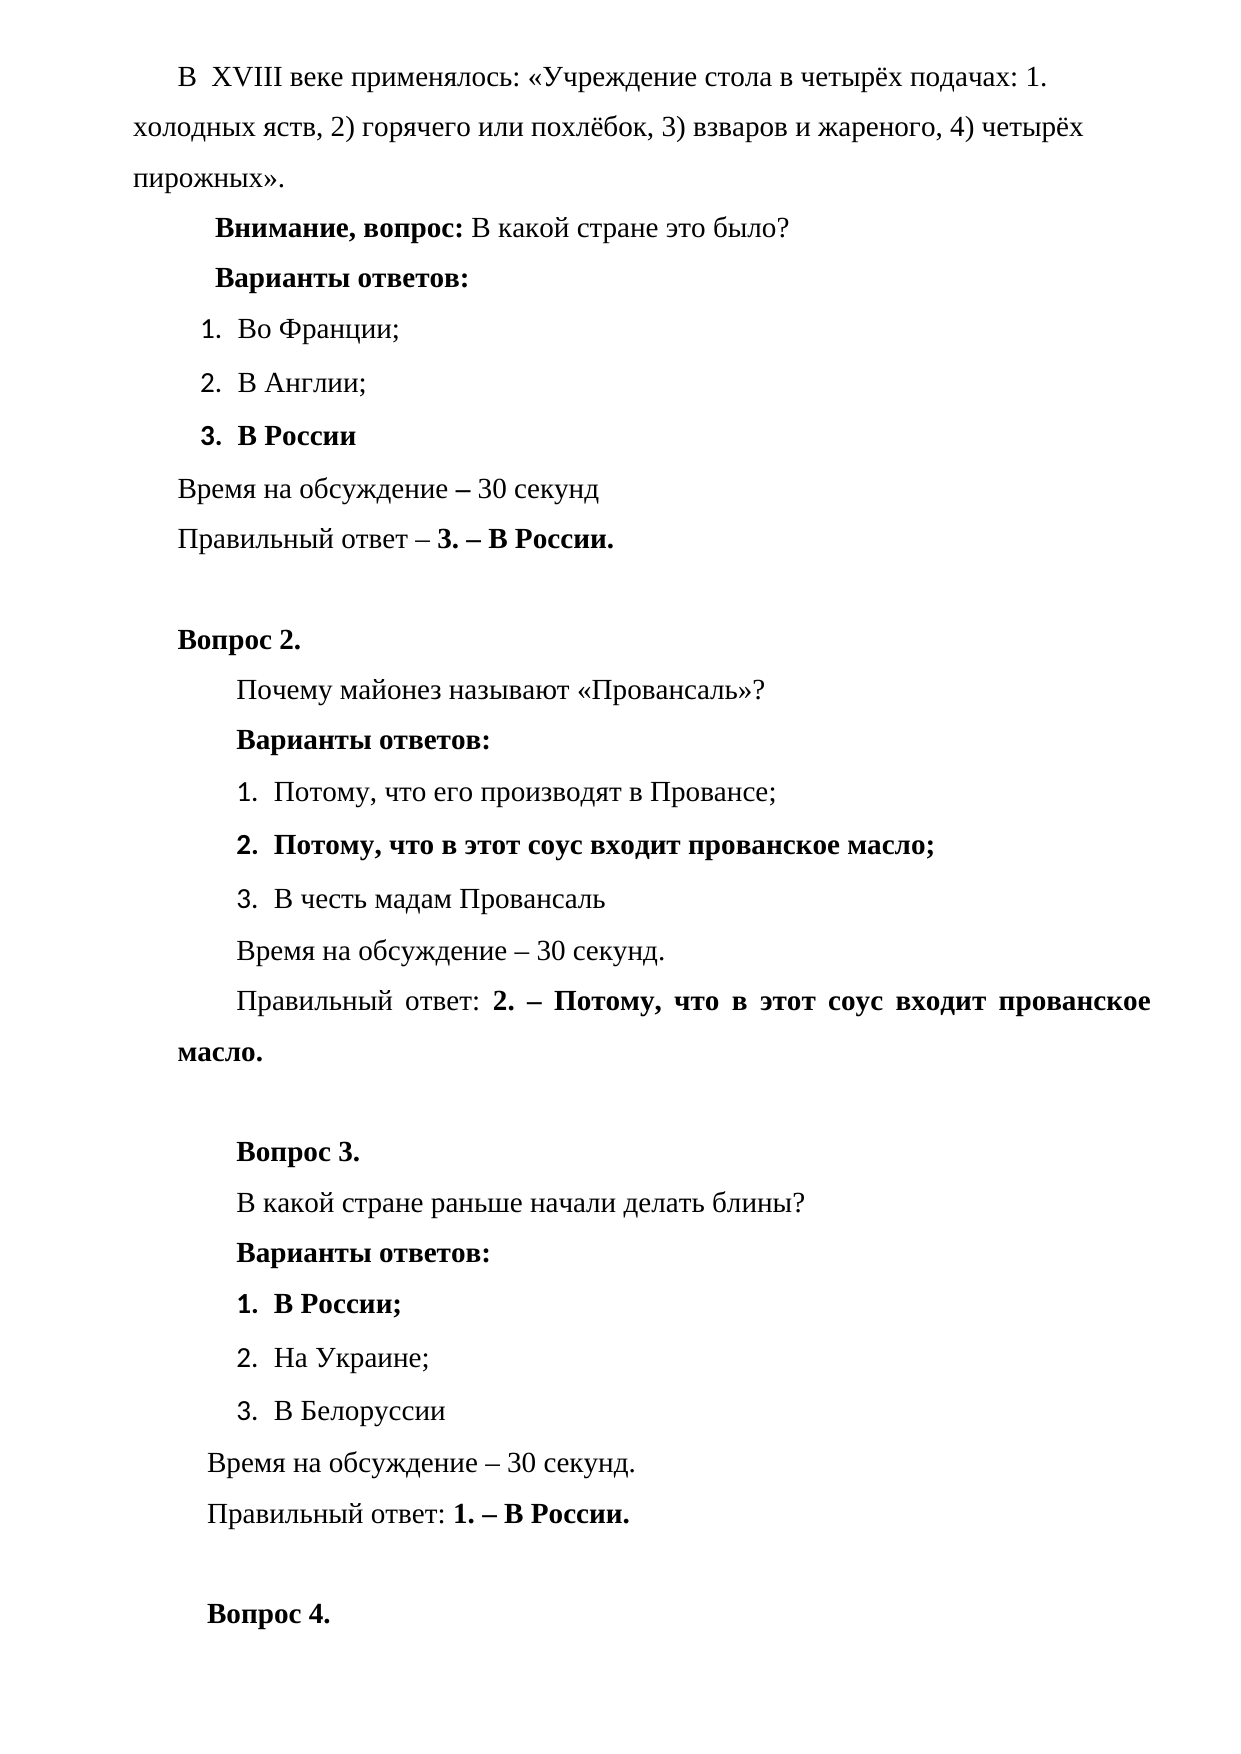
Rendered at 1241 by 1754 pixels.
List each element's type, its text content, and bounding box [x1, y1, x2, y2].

list Во Франции; [200, 311, 1152, 346]
list На Украине; [236, 1339, 1152, 1374]
list В честь мадам Провансаль [236, 880, 1152, 915]
text В XVIII веке применялось: «Учреждение стола в четырёх подачах: 1. холодных яств, 2) горячего или похлёбок, 3) взваров и жареного, 4) четырёх пирожных». [133, 59, 1152, 193]
list В России [200, 417, 1152, 453]
text Почему майонез называют «Провансаль»? [177, 672, 1152, 706]
text Правильный ответ: 1. – В России. [177, 1496, 1152, 1529]
text Варианты ответов: [177, 1235, 1152, 1268]
text Время на обсуждение – 30 секунд. [177, 933, 1152, 967]
text Время на обсуждение – 30 секунд. [177, 1446, 1152, 1479]
text В какой стране раньше начали делать блины? [177, 1185, 1152, 1218]
text Вопрос 2. [177, 622, 1152, 655]
text Правильный ответ – 3. – В России. [177, 521, 1152, 555]
list В Белоруссии [236, 1392, 1152, 1428]
text Варианты ответов: [177, 722, 1152, 756]
text Вопрос 4. [177, 1597, 1152, 1630]
text Правильный ответ: 2. – Потому, что в этот соус входит прованское масло. [177, 983, 1152, 1067]
list Потому, что его производят в Провансе; [236, 773, 1152, 808]
list В России; [236, 1285, 1152, 1321]
text Вопрос 3. [177, 1134, 1152, 1168]
text Внимание, вопрос: В какой стране это было? [215, 210, 1152, 243]
list Потому, что в этот соус входит прованское масло; [236, 826, 1152, 862]
list В Англии; [200, 364, 1152, 400]
text Варианты ответов: [215, 260, 1152, 294]
text Время на обсуждение – 30 секунд [177, 471, 1152, 504]
